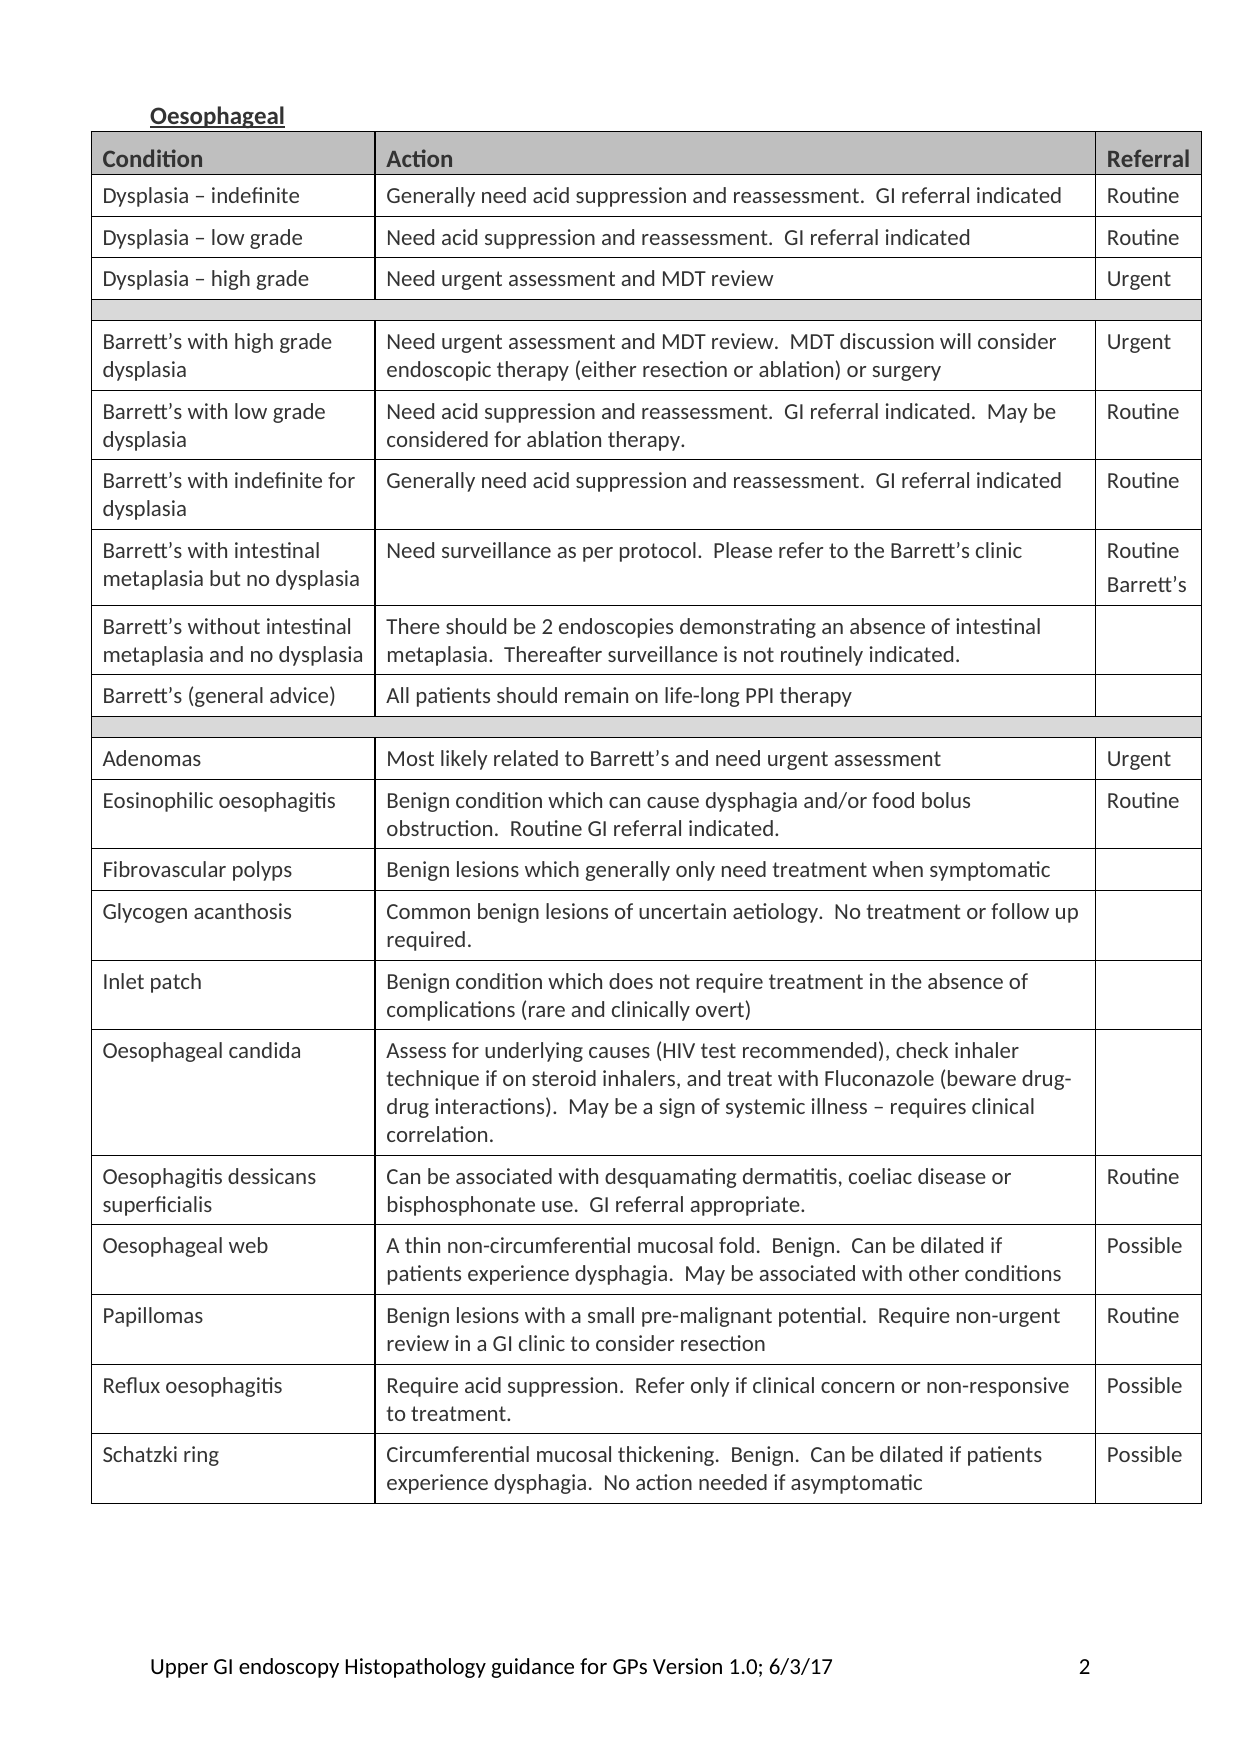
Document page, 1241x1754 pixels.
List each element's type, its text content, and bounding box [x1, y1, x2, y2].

table_cell Oesophageal web [92, 1225, 374, 1294]
table_cell Routine [1096, 1156, 1201, 1224]
table_cell [1096, 606, 1201, 674]
table_cell Inlet patch [92, 961, 374, 1029]
table_cell There should be 2 endoscopies demonstrating an absence of intestinal metaplasia. Thereafter surveillance is not routinely indicated. [376, 606, 1095, 674]
table_cell [92, 717, 1201, 737]
table_header Referral [1096, 132, 1201, 174]
table_cell [1096, 961, 1201, 1029]
table_cell Benign lesions with a small pre-malignant potential. Require non-urgent review in a GI clinic to consider resection [376, 1295, 1095, 1363]
table_cell Barrett’s with high grade dysplasia [92, 321, 374, 390]
table_cell Barrett’s (general advice) [92, 675, 374, 716]
table_cell Benign lesions which generally only need treatment when symptomatic [376, 849, 1095, 890]
table_cell Benign condition which does not require treatment in the absence of complications (rare and clinically overt) [376, 961, 1095, 1029]
table_cell Generally need acid suppression and reassessment. GI referral indicated [376, 175, 1095, 216]
table_cell [92, 300, 1201, 320]
table_cell Need urgent assessment and MDT review [376, 258, 1095, 299]
table_cell Dysplasia – indefinite [92, 175, 374, 216]
table_cell Schatzki ring [92, 1434, 374, 1503]
table_cell All patients should remain on life-long PPI therapy [376, 675, 1095, 716]
table_cell Need surveillance as per protocol. Please refer to the Barrett’s clinic [376, 530, 1095, 605]
table_cell Require acid suppression. Refer only if clinical concern or non-responsive to treatment. [376, 1365, 1095, 1433]
table_cell Oesophagitis dessicans superficialis [92, 1156, 374, 1224]
table_cell Need acid suppression and reassessment. GI referral indicated [376, 217, 1095, 257]
table_cell Oesophageal candida [92, 1030, 374, 1155]
table_cell [1096, 1030, 1201, 1155]
table_cell Possible [1096, 1434, 1201, 1503]
table_header Condition [92, 132, 374, 174]
table_cell [1096, 849, 1201, 890]
table_cell Glycogen acanthosis [92, 891, 374, 959]
table_cell Possible [1096, 1225, 1201, 1294]
table_cell Barrett’s without intestinal metaplasia and no dysplasia [92, 606, 374, 674]
table_cell [1096, 675, 1201, 716]
table_cell Common benign lesions of uncertain aetiology. No treatment or follow up required. [376, 891, 1095, 959]
table_cell Urgent [1096, 321, 1201, 390]
table_header Action [376, 132, 1095, 174]
table_cell Circumferential mucosal thickening. Benign. Can be dilated if patients experience dysphagia. No action needed if asymptomatic [376, 1434, 1095, 1503]
table_cell Dysplasia – low grade [92, 217, 374, 257]
table_cell Most likely related to Barrett’s and need urgent assessment [376, 738, 1095, 779]
table_cell Urgent [1096, 738, 1201, 779]
table_cell [1096, 891, 1201, 959]
table_cell Dysplasia – high grade [92, 258, 374, 299]
table_cell Routine [1096, 780, 1201, 848]
table_cell Barrett’s with intestinal metaplasia but no dysplasia [92, 530, 374, 605]
table_cell Routine [1096, 217, 1201, 257]
table_cell Reflux oesophagitis [92, 1365, 374, 1433]
table_cell Benign condition which can cause dysphagia and/or food bolus obstruction. Routine GI referral indicated. [376, 780, 1095, 848]
table_cell Need urgent assessment and MDT review. MDT discussion will consider endoscopic therapy (either resection or ablation) or surgery [376, 321, 1095, 390]
table_cell Routine [1096, 175, 1201, 216]
table_cell Generally need acid suppression and reassessment. GI referral indicated [376, 460, 1095, 529]
table_cell Adenomas [92, 738, 374, 779]
table_cell Urgent [1096, 258, 1201, 299]
text Oesophageal [150, 89, 1090, 131]
table_cell Assess for underlying causes (HIV test recommended), check inhaler technique if on steroid inhalers, and treat with Fluconazole (beware drug-drug interactions). May be a sign of systemic illness – requires clinical correlation. [376, 1030, 1095, 1155]
table_cell A thin non-circumferential mucosal fold. Benign. Can be dilated if patients experience dysphagia. May be associated with other conditions [376, 1225, 1095, 1294]
table_cell Need acid suppression and reassessment. GI referral indicated. May be considered for ablation therapy. [376, 391, 1095, 459]
table_cell Barrett’s with indefinite for dysplasia [92, 460, 374, 529]
table_cell Eosinophilic oesophagitis [92, 780, 374, 848]
table_cell Routine Barrett’s [1096, 530, 1201, 605]
table_cell Can be associated with desquamating dermatitis, coeliac disease or bisphosphonate use. GI referral appropriate. [376, 1156, 1095, 1224]
table_cell Possible [1096, 1365, 1201, 1433]
table_cell Barrett’s with low grade dysplasia [92, 391, 374, 459]
table_cell Routine [1096, 391, 1201, 459]
table_cell Papillomas [92, 1295, 374, 1363]
table_cell Fibrovascular polyps [92, 849, 374, 890]
table_cell Routine [1096, 460, 1201, 529]
table_cell Routine [1096, 1295, 1201, 1363]
